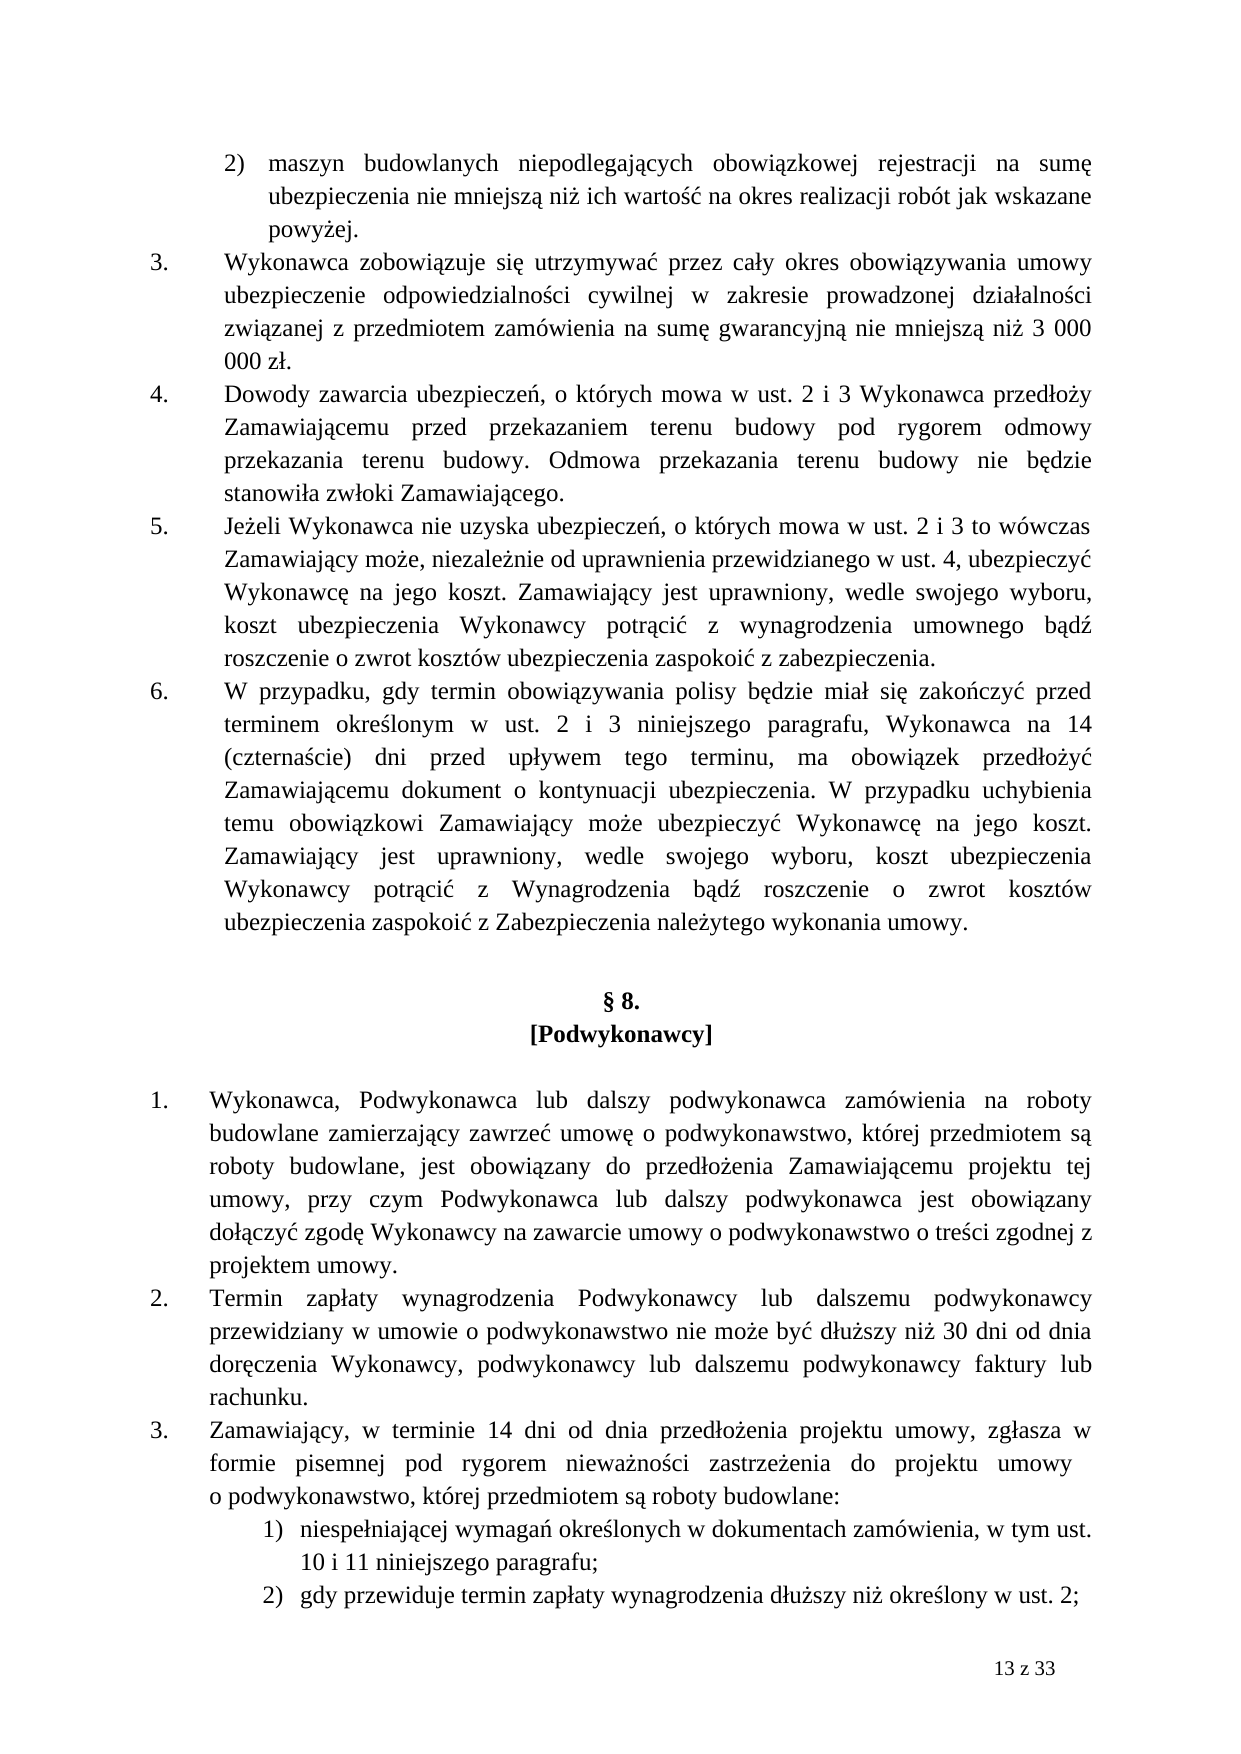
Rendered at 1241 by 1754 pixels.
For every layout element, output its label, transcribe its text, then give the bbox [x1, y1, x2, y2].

text [Podwykonawcy] [150, 1019, 1092, 1047]
list W przypadku, gdy termin obowiązywania polisy będzie miał się zakończyć przed terminem określonym w ust. 2 i 3 niniejszego paragrafu, Wykonawca na 14 (czternaście) dni przed upływem tego terminu, ma obowiązek przedłożyć Zamawiającemu dokument o kontynuacji ubezpieczenia. W przypadku uchybienia temu obowiązkowi Zamawiający może ubezpieczyć Wykonawcę na jego koszt. Zamawiający jest uprawniony, wedle swojego wyboru, koszt ubezpieczenia Wykonawcy potrącić z Wynagrodzenia bądź roszczenie o zwrot kosztów ubezpieczenia zaspokoić z Zabezpieczenia należytego wykonania umowy. [150, 676, 1092, 936]
list Termin zapłaty wynagrodzenia Podwykonawcy lub dalszemu podwykonawcy przewidziany w umowie o podwykonawstwo nie może być dłuższy niż 30 dni od dnia doręczenia Wykonawcy, podwykonawcy lub dalszemu podwykonawcy faktury lub rachunku. [150, 1283, 1092, 1411]
list Wykonawca, Podwykonawca lub dalszy podwykonawca zamówienia na roboty budowlane zamierzający zawrzeć umowę o podwykonawstwo, której przedmiotem są roboty budowlane, jest obowiązany do przedłożenia Zamawiającemu projektu tej umowy, przy czym Podwykonawca lub dalszy podwykonawca jest obowiązany dołączyć zgodę Wykonawcy na zawarcie umowy o podwykonawstwo o treści zgodnej z projektem umowy. [150, 1085, 1092, 1279]
list Jeżeli Wykonawca nie uzyska ubezpieczeń, o których mowa w ust. 2 i 3 to wówczas Zamawiający może, niezależnie od uprawnienia przewidzianego w ust. 4, ubezpieczyć Wykonawcę na jego koszt. Zamawiający jest uprawniony, wedle swojego wyboru, koszt ubezpieczenia Wykonawcy potrącić z wynagrodzenia umownego bądź roszczenie o zwrot kosztów ubezpieczenia zaspokoić z zabezpieczenia. [150, 511, 1092, 672]
list Dowody zawarcia ubezpieczeń, o których mowa w ust. 2 i 3 Wykonawca przedłoży Zamawiającemu przed przekazaniem terenu budowy pod rygorem odmowy przekazania terenu budowy. Odmowa przekazania terenu budowy nie będzie stanowiła zwłoki Zamawiającego. [150, 379, 1092, 507]
list 2) maszyn budowlanych niepodlegających obowiązkowej rejestracji na sumę ubezpieczenia nie mniejszą niż ich wartość na okres realizacji robót jak wskazane powyżej. [224, 148, 1092, 242]
list gdy przewiduje termin zapłaty wynagrodzenia dłuższy niż określony w ust. 2; [262, 1580, 1092, 1609]
text § 8. [150, 986, 1092, 1014]
list Zamawiający, w terminie 14 dni od dnia przedłożenia projektu umowy, zgłasza w formie pisemnej pod rygorem nieważności zastrzeżenia do projektu umowy o podwykonawstwo, której przedmiotem są roboty budowlane: [150, 1415, 1092, 1510]
list Wykonawca zobowiązuje się utrzymywać przez cały okres obowiązywania umowy ubezpieczenie odpowiedzialności cywilnej w zakresie prowadzonej działalności związanej z przedmiotem zamówienia na sumę gwarancyjną nie mniejszą niż 3 000 000 zł. [150, 247, 1092, 374]
list niespełniającej wymagań określonych w dokumentach zamówienia, w tym ust. 10 i 11 niniejszego paragrafu; [262, 1514, 1092, 1576]
